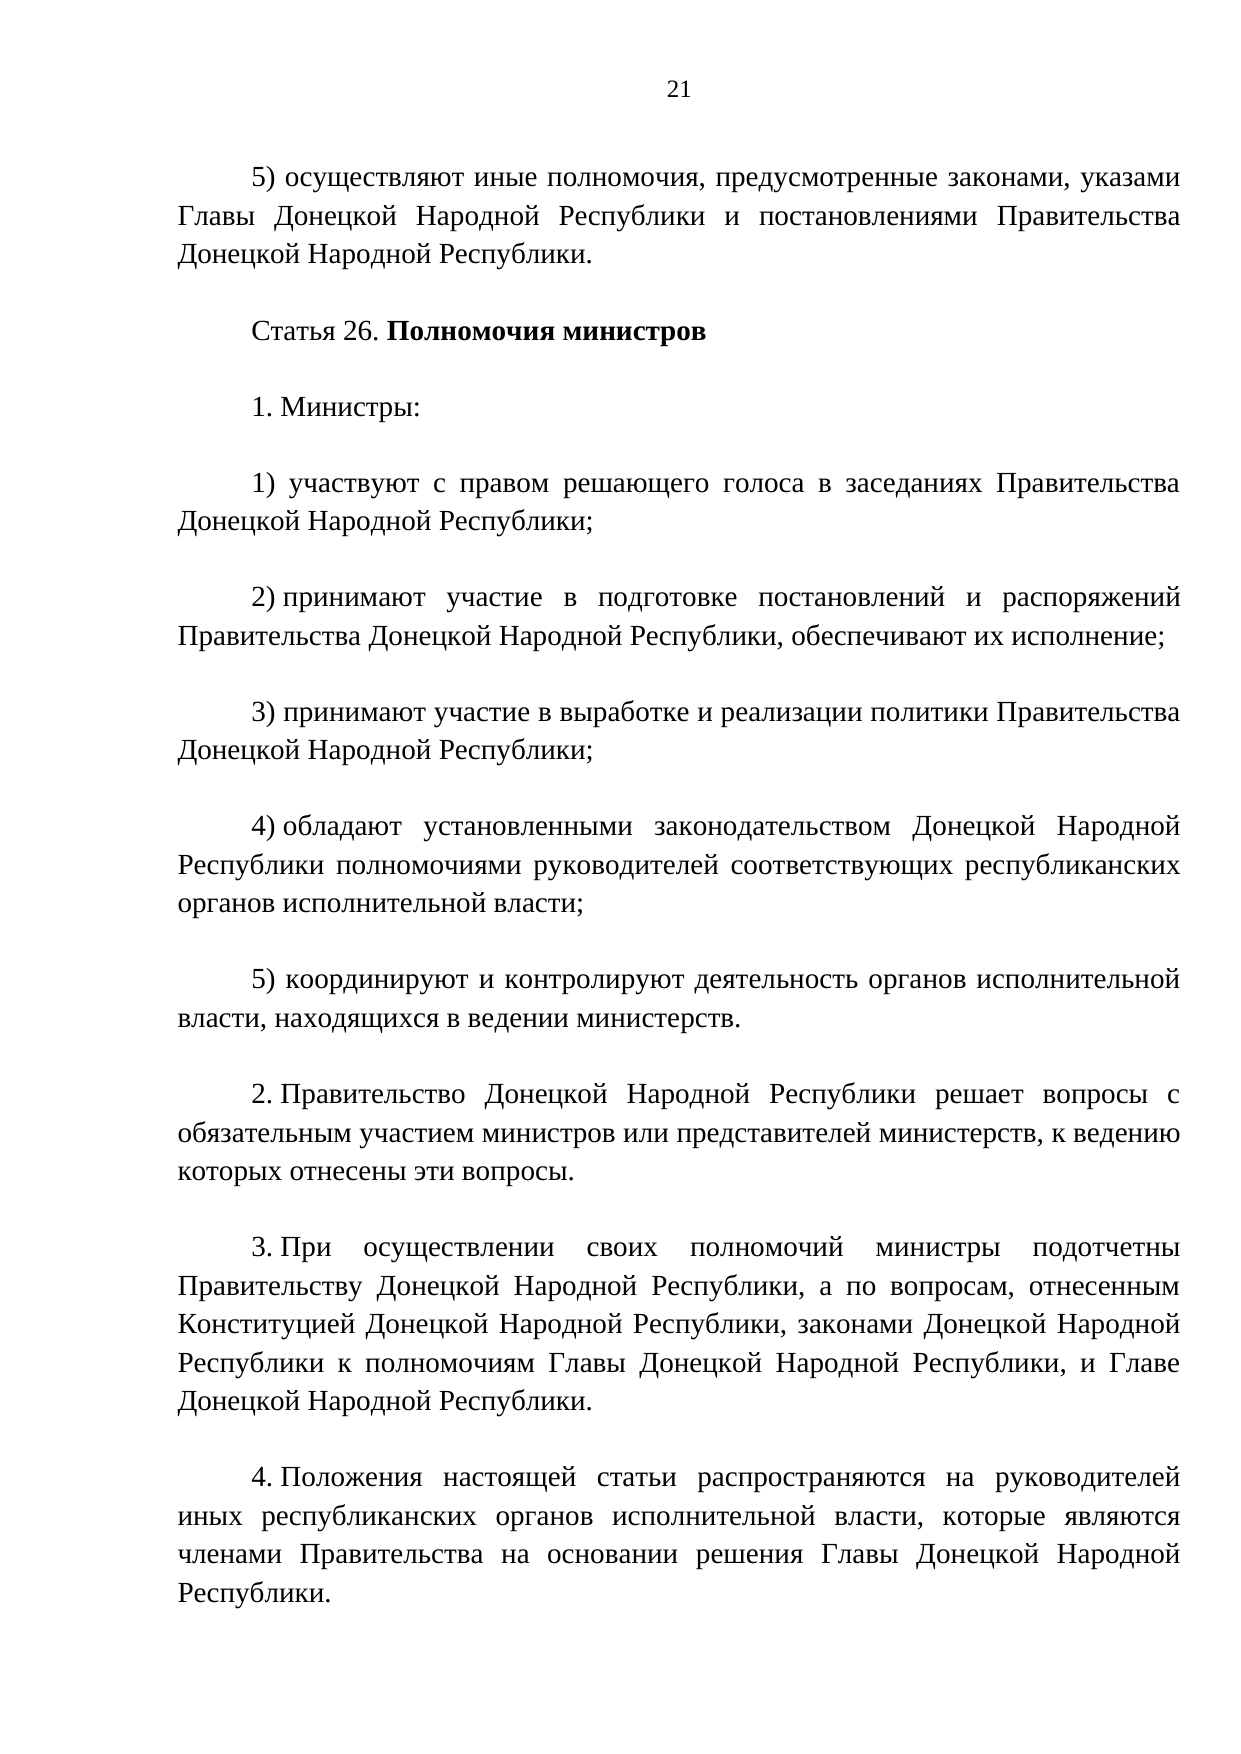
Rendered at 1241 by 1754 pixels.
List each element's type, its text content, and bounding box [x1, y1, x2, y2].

text 2) принимают участие в подготовке постановлений и распоряжений Правительства Донецкой Народной Республики, обеспечивают их исполнение; [177, 579, 1181, 651]
text 5) координируют и контролируют деятельность органов исполнительной власти, находящихся в ведении министерств. [177, 962, 1181, 1034]
text 4. Положения настоящей статьи распространяются на руководителей иных республиканских органов исполнительной власти, которые являются членами Правительства на основании решения Главы Донецкой Народной Республики. [177, 1459, 1181, 1609]
text 4) обладают установленными законодательством Донецкой Народной Республики полномочиями руководителей соответствующих республиканских органов исполнительной власти; [177, 808, 1181, 919]
text 2. Правительство Донецкой Народной Республики решает вопросы с обязательным участием министров или представителей министерств, к ведению которых отнесены эти вопросы. [177, 1076, 1181, 1187]
text 5) осуществляют иные полномочия, предусмотренные законами, указами Главы Донецкой Народной Республики и постановлениями Правительства Донецкой Народной Республики. [177, 159, 1181, 270]
text Статья 26. Полномочия министров [177, 313, 1181, 346]
text 3) принимают участие в выработке и реализации политики Правительства Донецкой Народной Республики; [177, 694, 1181, 766]
text 1. Министры: [177, 389, 1181, 422]
text 1) участвуют с правом решающего голоса в заседаниях Правительства Донецкой Народной Республики; [177, 465, 1181, 537]
text 3. При осуществлении своих полномочий министры подотчетны Правительству Донецкой Народной Республики, а по вопросам, отнесенным Конституцией Донецкой Народной Республики, законами Донецкой Народной Республики к полномочиям Главы Донецкой Народной Республики, и Главе Донецкой Народной Республики. [177, 1229, 1181, 1417]
